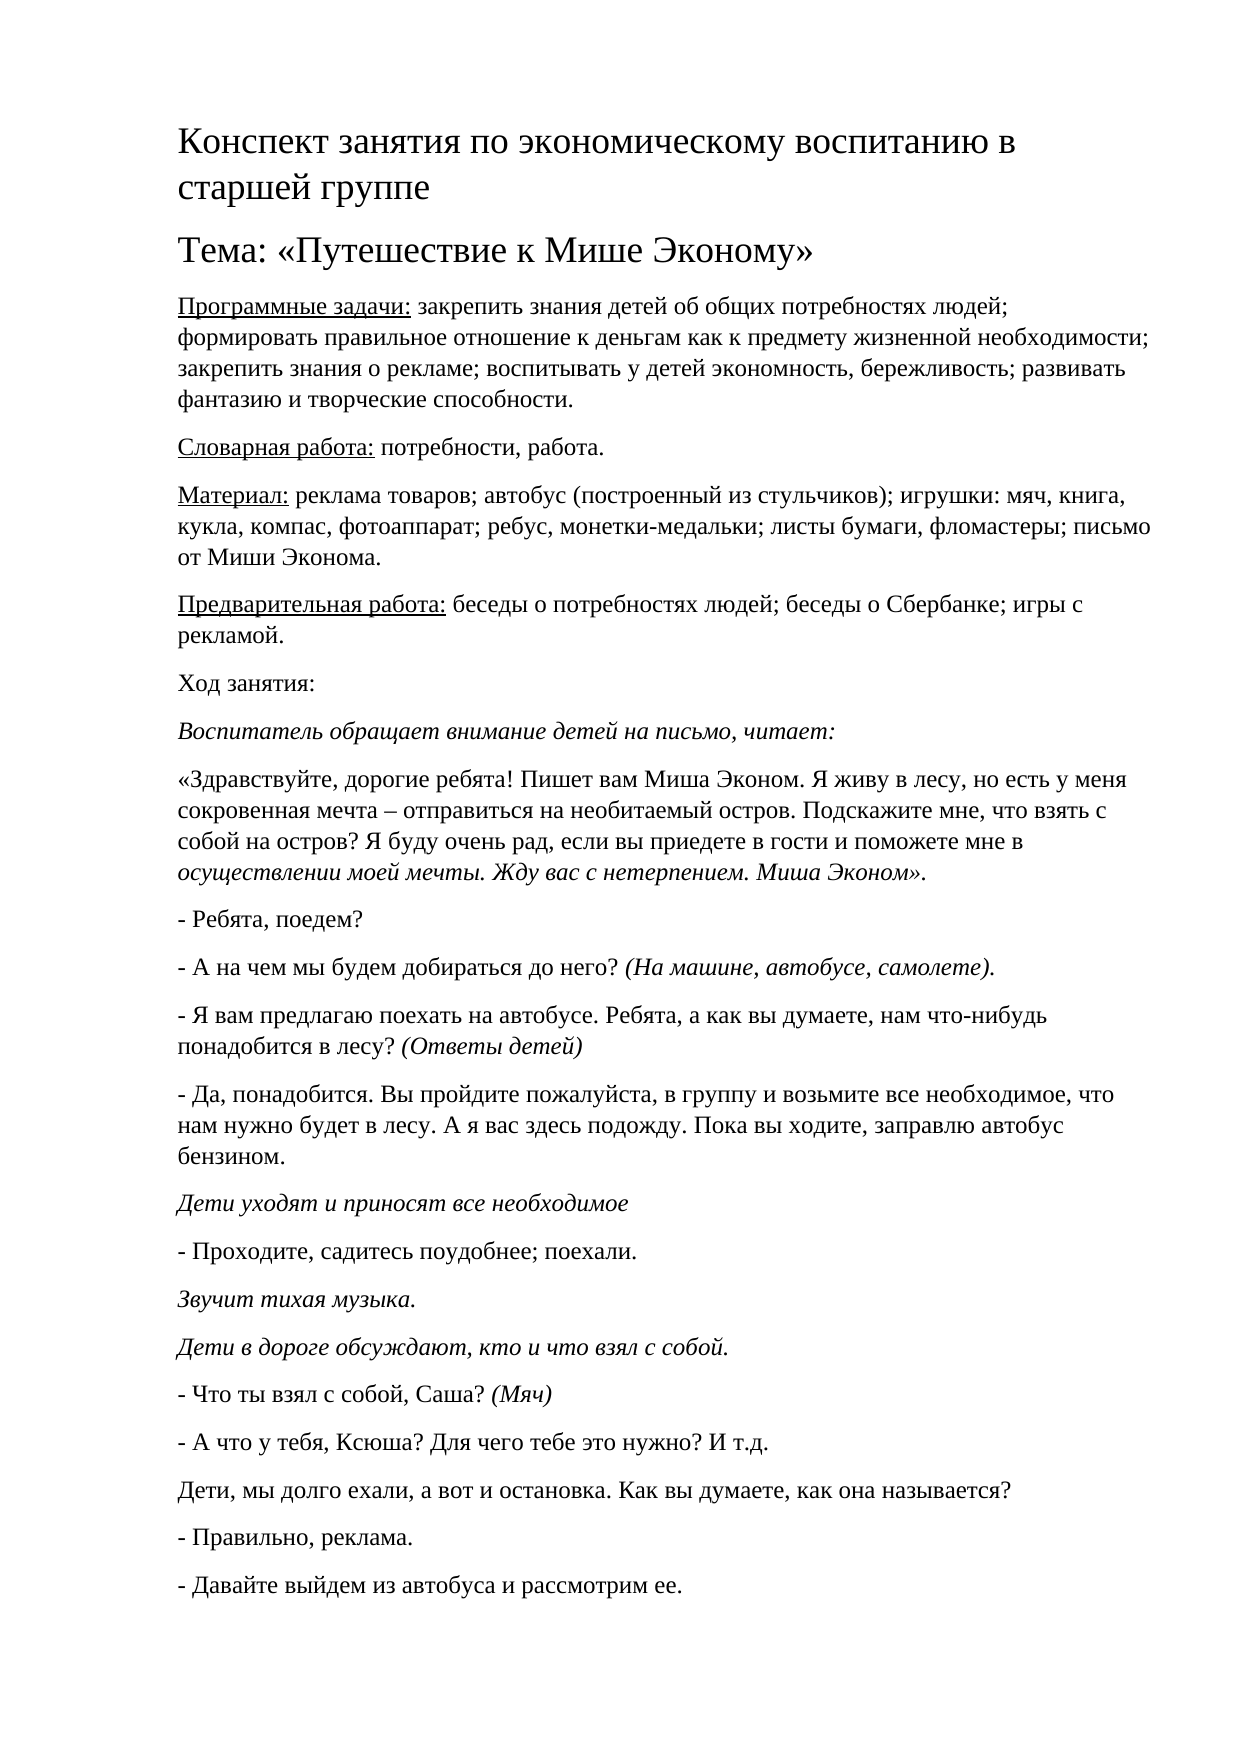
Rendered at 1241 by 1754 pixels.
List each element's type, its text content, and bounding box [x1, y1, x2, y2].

text - Ребята, поедем? [177, 904, 1152, 933]
text «Здравствуйте, дорогие ребята! Пишет вам Миша Эконом. Я живу в лесу, но есть у меня сокровенная мечта – отправиться на необитаемый остров. Подскажите мне, что взять с собой на остров? Я буду очень рад, если вы приедете в гости и поможете мне в осуществлении моей мечты. Жду вас с нетерпением. Миша Эконом». [177, 764, 1152, 886]
text Конспект занятия по экономическому воспитанию в старшей группе [177, 118, 1152, 208]
text Дети, мы долго ехали, а вот и остановка. Как вы думаете, как она называется? [177, 1475, 1152, 1503]
text Воспитатель обращает внимание детей на письмо, читает: [177, 716, 1152, 745]
text - А что у тебя, Ксюша? Для чего тебе это нужно? И т.д. [177, 1427, 1152, 1456]
text - Давайте выйдем из автобуса и рассмотрим ее. [177, 1570, 1152, 1599]
text Дети уходят и приносят все необходимое [177, 1188, 1152, 1217]
text Материал: реклама товаров; автобус (построенный из стульчиков); игрушки: мяч, книга, кукла, компас, фотоаппарат; ребус, монетки-медальки; листы бумаги, фломастеры; письмо от Миши Эконома. [177, 480, 1152, 571]
text Программные задачи: закрепить знания детей об общих потребностях людей; формировать правильное отношение к деньгам как к предмету жизненной необходимости; закрепить знания о рекламе; воспитывать у детей экономность, бережливость; развивать фантазию и творческие способности. [177, 291, 1152, 413]
text - Я вам предлагаю поехать на автобусе. Ребята, а как вы думаете, нам что-нибудь понадобится в лесу? (Ответы детей) [177, 1000, 1152, 1060]
text - Что ты взял с собой, Саша? (Мяч) [177, 1379, 1152, 1408]
text Словарная работа: потребности, работа. [177, 432, 1152, 461]
text - Правильно, реклама. [177, 1522, 1152, 1551]
text Тема: «Путешествие к Мише Эконому» [177, 228, 1152, 271]
text Ход занятия: [177, 668, 1152, 697]
text - Проходите, садитесь поудобнее; поехали. [177, 1236, 1152, 1265]
text Звучит тихая музыка. [177, 1284, 1152, 1313]
text - А на чем мы будем добираться до него? (На машине, автобусе, самолете). [177, 952, 1152, 981]
text - Да, понадобится. Вы пройдите пожалуйста, в группу и возьмите все необходимое, что нам нужно будет в лесу. А я вас здесь подожду. Пока вы ходите, заправлю автобус бензином. [177, 1079, 1152, 1169]
text Дети в дороге обсуждают, кто и что взял с собой. [177, 1332, 1152, 1360]
text Предварительная работа: беседы о потребностях людей; беседы о Сбербанке; игры с рекламой. [177, 589, 1152, 649]
